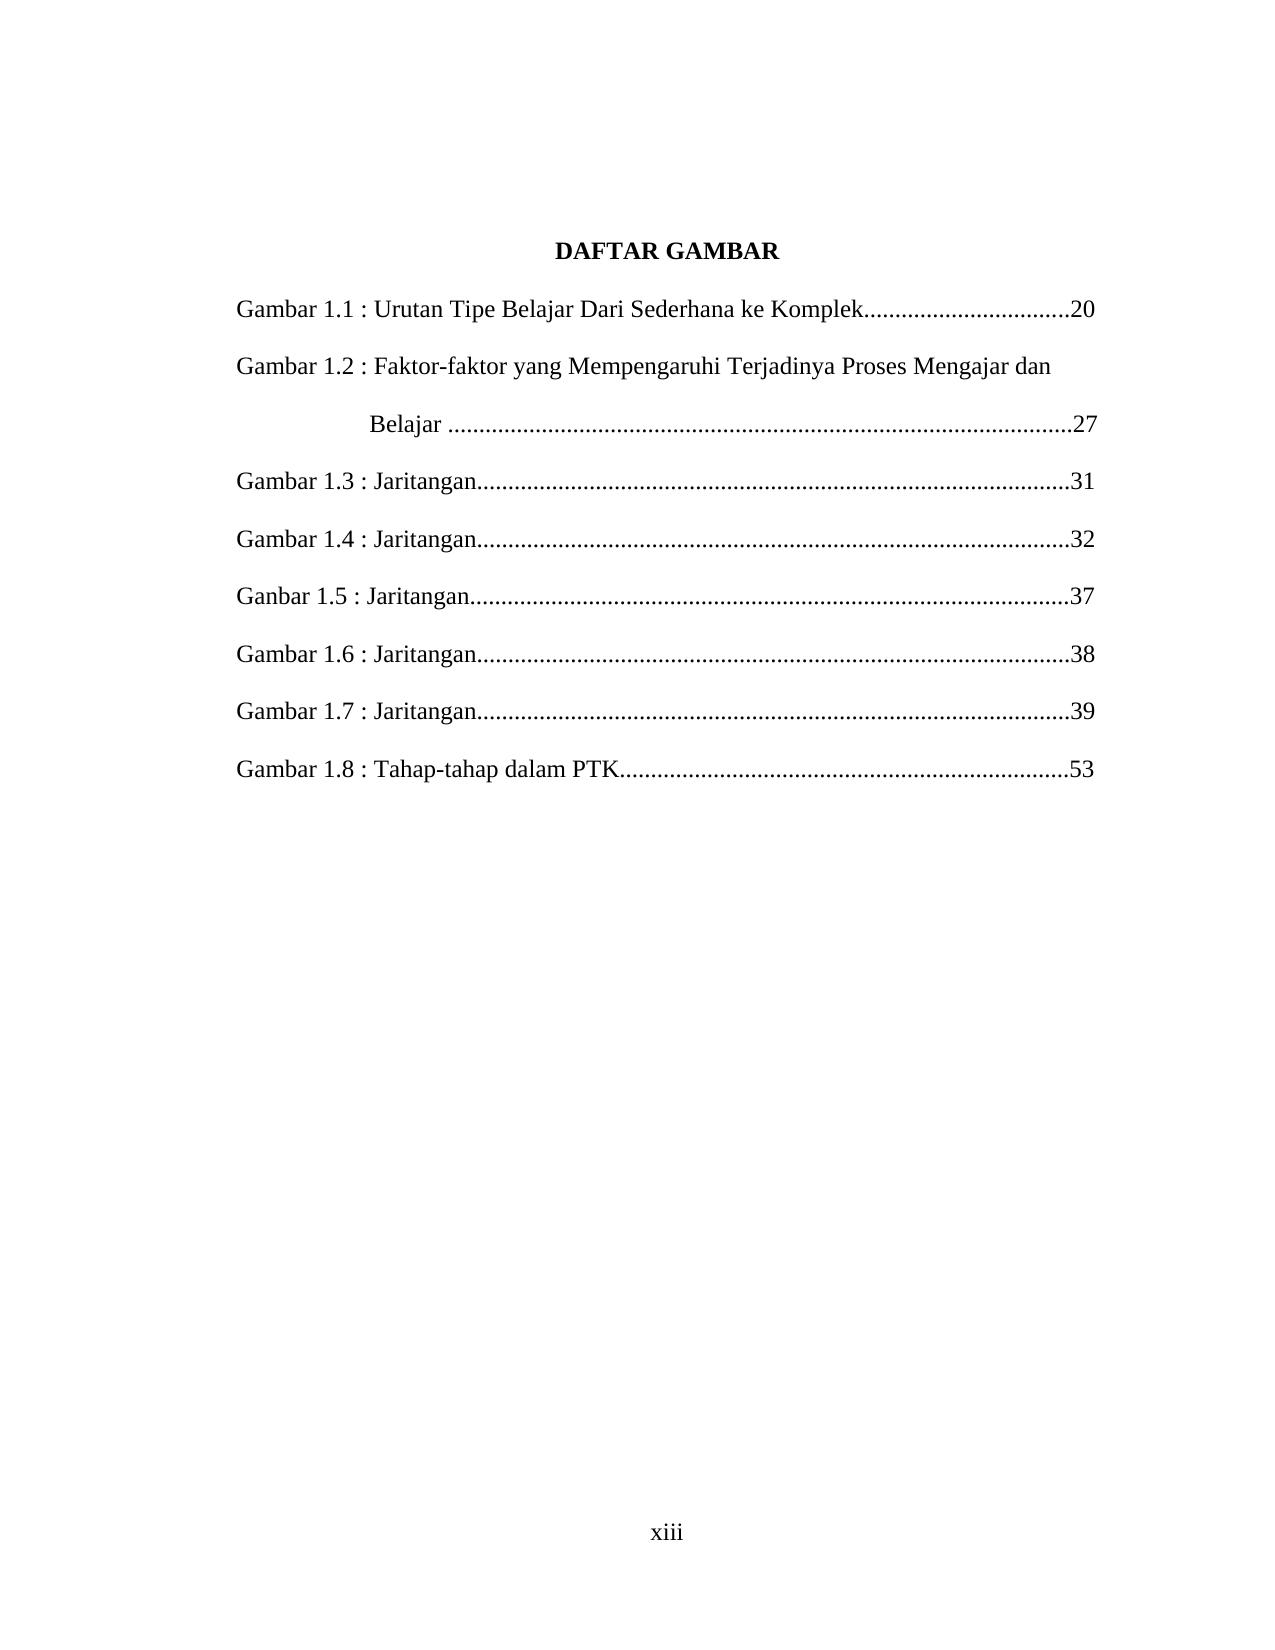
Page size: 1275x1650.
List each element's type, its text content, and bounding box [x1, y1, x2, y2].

text Gambar 1.6 : Jaritangan...............................................................................................38 [236, 639, 1098, 667]
text Gambar 1.3 : Jaritangan...............................................................................................31 [236, 466, 1098, 495]
text DAFTAR GAMBAR [236, 236, 1098, 265]
text Gambar 1.2 : Faktor-faktor yang Mempengaruhi Terjadinya Proses Mengajar dan Belajar ....................................................................................................27 [236, 351, 1098, 437]
text Gambar 1.4 : Jaritangan...............................................................................................32 [236, 524, 1098, 552]
text Gambar 1.1 : Urutan Tipe Belajar Dari Sederhana ke Komplek.................................20 [236, 294, 1098, 322]
text Gambar 1.7 : Jaritangan...............................................................................................39 [236, 696, 1098, 725]
text Gambar 1.8 : Tahap-tahap dalam PTK........................................................................53 [236, 754, 1098, 782]
text Ganbar 1.5 : Jaritangan................................................................................................37 [236, 581, 1098, 610]
